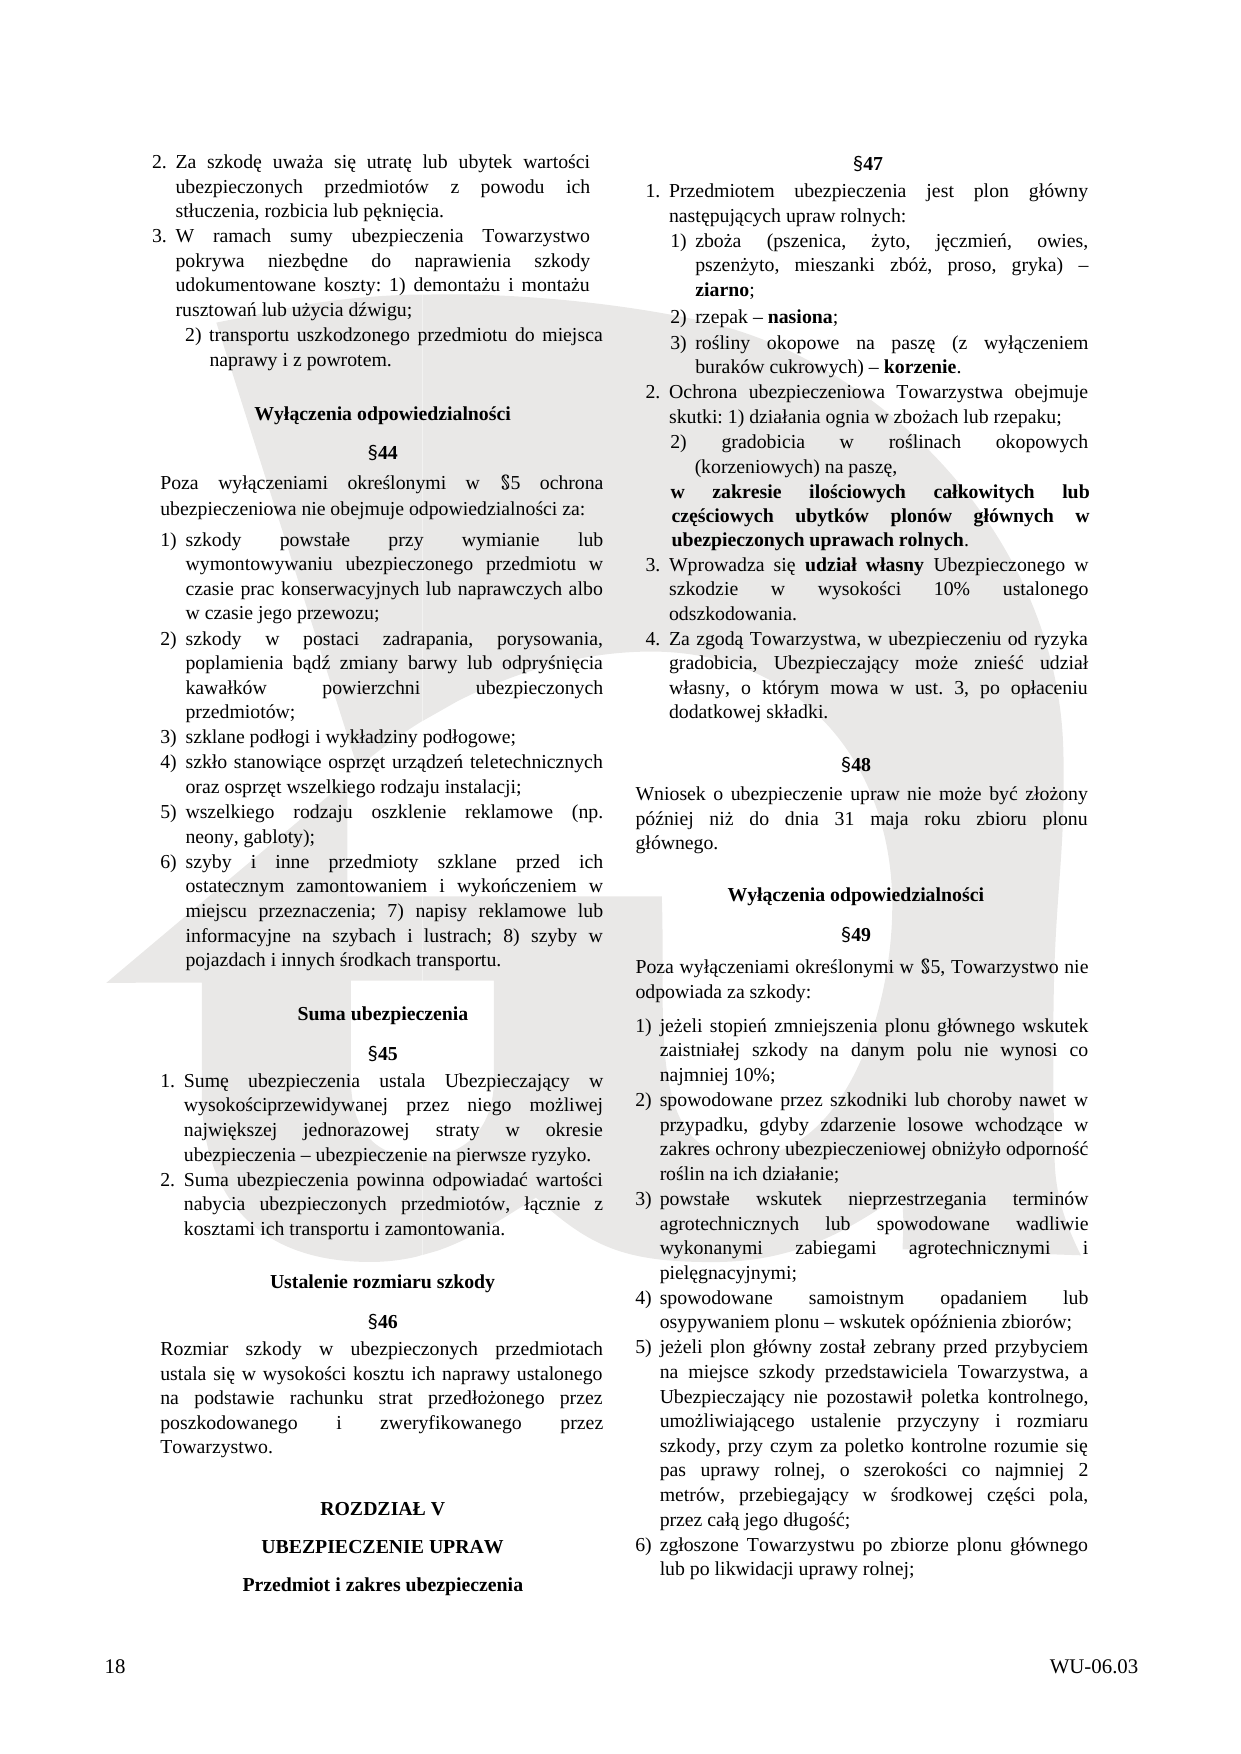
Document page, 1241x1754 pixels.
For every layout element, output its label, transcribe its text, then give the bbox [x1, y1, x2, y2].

text Rozmiar szkody w ubezpieczonych przedmiotach ustala się w wysokości kosztu ich naprawy ustalonego na podstawie rachunku strat przedłożonego przez poszkodowanego i zweryfikowanego przez Towarzystwo. [160, 1337, 603, 1458]
list Za zgodą Towarzystwa, w ubezpieczeniu od ryzyka gradobicia, Ubezpieczający może znieść udział własny, o którym mowa w ust. 3, po opłaceniu dodatkowej składki. [645, 627, 1089, 723]
list powstałe wskutek nieprzestrzegania terminów agrotechnicznych lub spowodowane wadliwie wykonanymi zabiegami agrotechnicznymi i pielęgnacyjnymi; [635, 1187, 1089, 1283]
text Poza wyłączeniami określonymi w §5, Towarzystwo nie odpowiada za szkody: [635, 954, 1089, 1003]
text §45 [160, 1040, 604, 1065]
list W ramach sumy ubezpieczenia Towarzystwo pokrywa niezbędne do naprawienia szkody udokumentowane koszty: 1) demontażu i montażu rusztowań lub użycia dźwigu; [152, 224, 590, 321]
list rośliny okopowe na paszę (z wyłączeniem buraków cukrowych) – korzenie. [670, 331, 1089, 378]
text Suma ubezpieczenia [160, 1002, 605, 1025]
list zboża (pszenica, żyto, jęczmień, owies, pszenżyto, mieszanki zbóż, proso, gryka) – ziarno; [670, 229, 1089, 301]
text §48 [646, 751, 1066, 777]
list szkody w postaci zadrapania, porysowania, poplamienia bądź zmiany barwy lub odpryśnięcia kawałków powierzchni ubezpieczonych przedmiotów; [160, 626, 603, 723]
text §46 [160, 1308, 604, 1334]
list rzepak – nasiona; [670, 306, 1089, 328]
text Poza wyłączeniami określonymi w §5 ochrona ubezpieczeniowa nie obejmuje odpowiedzialności za: [160, 471, 603, 519]
list zgłoszone Towarzystwu po zbiorze plonu głównego lub po likwidacji uprawy rolnej; [635, 1533, 1089, 1580]
list jeżeli stopień zmniejszenia plonu głównego wskutek zaistniałej szkody na danym polu nie wynosi co najmniej 10%; [635, 1014, 1089, 1086]
list Za szkodę uważa się utratę lub ubytek wartości ubezpieczonych przedmiotów z powodu ich stłuczenia, rozbicia lub pęknięcia. [152, 150, 590, 222]
text Przedmiot i zakres ubezpieczenia [160, 1572, 605, 1595]
list Sumę ubezpieczenia ustala Ubezpieczający w wysokościprzewidywanej przez niego możliwej największej jednorazowej straty w okresie ubezpieczenia – ubezpieczenie na pierwsze ryzyko. [160, 1069, 603, 1165]
text §44 [160, 439, 604, 464]
text 2) gradobicia w roślinach okopowych (korzeniowych) na paszę, [670, 430, 1089, 477]
text §49 [646, 921, 1066, 946]
list Suma ubezpieczenia powinna odpowiadać wartości nabycia ubezpieczonych przedmiotów, łącznie z kosztami ich transportu i zamontowania. [160, 1168, 603, 1240]
text §47 [646, 150, 1090, 175]
list szyby i inne przedmioty szklane przed ich ostatecznym zamontowaniem i wykończeniem w miejscu przeznaczenia; 7) napisy reklamowe lub informacyjne na szybach i lustrach; 8) szyby w pojazdach i innych środkach transportu. [160, 850, 603, 971]
list spowodowane przez szkodniki lub choroby nawet w przypadku, gdyby zdarzenie losowe wchodzące w zakres ochrony ubezpieczeniowej obniżyło odporność roślin na ich działanie; [635, 1088, 1089, 1184]
text Wniosek o ubezpieczenie upraw nie może być złożony później niż do dnia 31 maja roku zbioru plonu głównego. [635, 782, 1089, 854]
text UBEZPIECZENIE UPRAW [160, 1535, 604, 1558]
list Wprowadza się udział własny Ubezpieczonego w szkodzie w wysokości 10% ustalonego odszkodowania. [645, 552, 1089, 624]
text ROZDZIAŁ V [160, 1497, 605, 1520]
text w zakresie ilościowych całkowitych lub częściowych ubytków plonów głównych w ubezpieczonych uprawach rolnych. [670, 480, 1090, 551]
list Przedmiotem ubezpieczenia jest plon główny następujących upraw rolnych: [645, 179, 1089, 226]
list Ochrona ubezpieczeniowa Towarzystwa obejmuje skutki: 1) działania ognia w zbożach lub rzepaku; [645, 380, 1089, 428]
list szkody powstałe przy wymianie lub wymontowywaniu ubezpieczonego przedmiotu w czasie prac konserwacyjnych lub naprawczych albo w czasie jego przewozu; [160, 528, 603, 624]
list jeżeli plon główny został zebrany przed przybyciem na miejsce szkody przedstawiciela Towarzystwa, a Ubezpieczający nie pozostawił poletka kontrolnego, umożliwiającego ustalenie przyczyny i rozmiaru szkody, przy czym za poletko kontrolne rozumie się pas uprawy rolnej, o szerokości co najmniej 2 metrów, przebiegający w środkowej części pola, przez całą jego długość; [635, 1335, 1089, 1530]
text Ustalenie rozmiaru szkody [160, 1271, 604, 1293]
list wszelkiego rodzaju oszklenie reklamowe (np. neony, gabloty); [160, 800, 603, 847]
list spowodowane samoistnym opadaniem lub osypywaniem plonu – wskutek opóźnienia zbiorów; [635, 1286, 1089, 1333]
text Wyłączenia odpowiedzialności [646, 883, 1066, 906]
text Wyłączenia odpowiedzialności [160, 401, 604, 424]
list szkło stanowiące osprzęt urządzeń teletechnicznych oraz osprzęt wszelkiego rodzaju instalacji; [160, 750, 603, 798]
list szklane podłogi i wykładziny podłogowe; [160, 725, 603, 748]
text 2) transportu uszkodzonego przedmiotu do miejsca naprawy i z powrotem. [185, 323, 603, 371]
